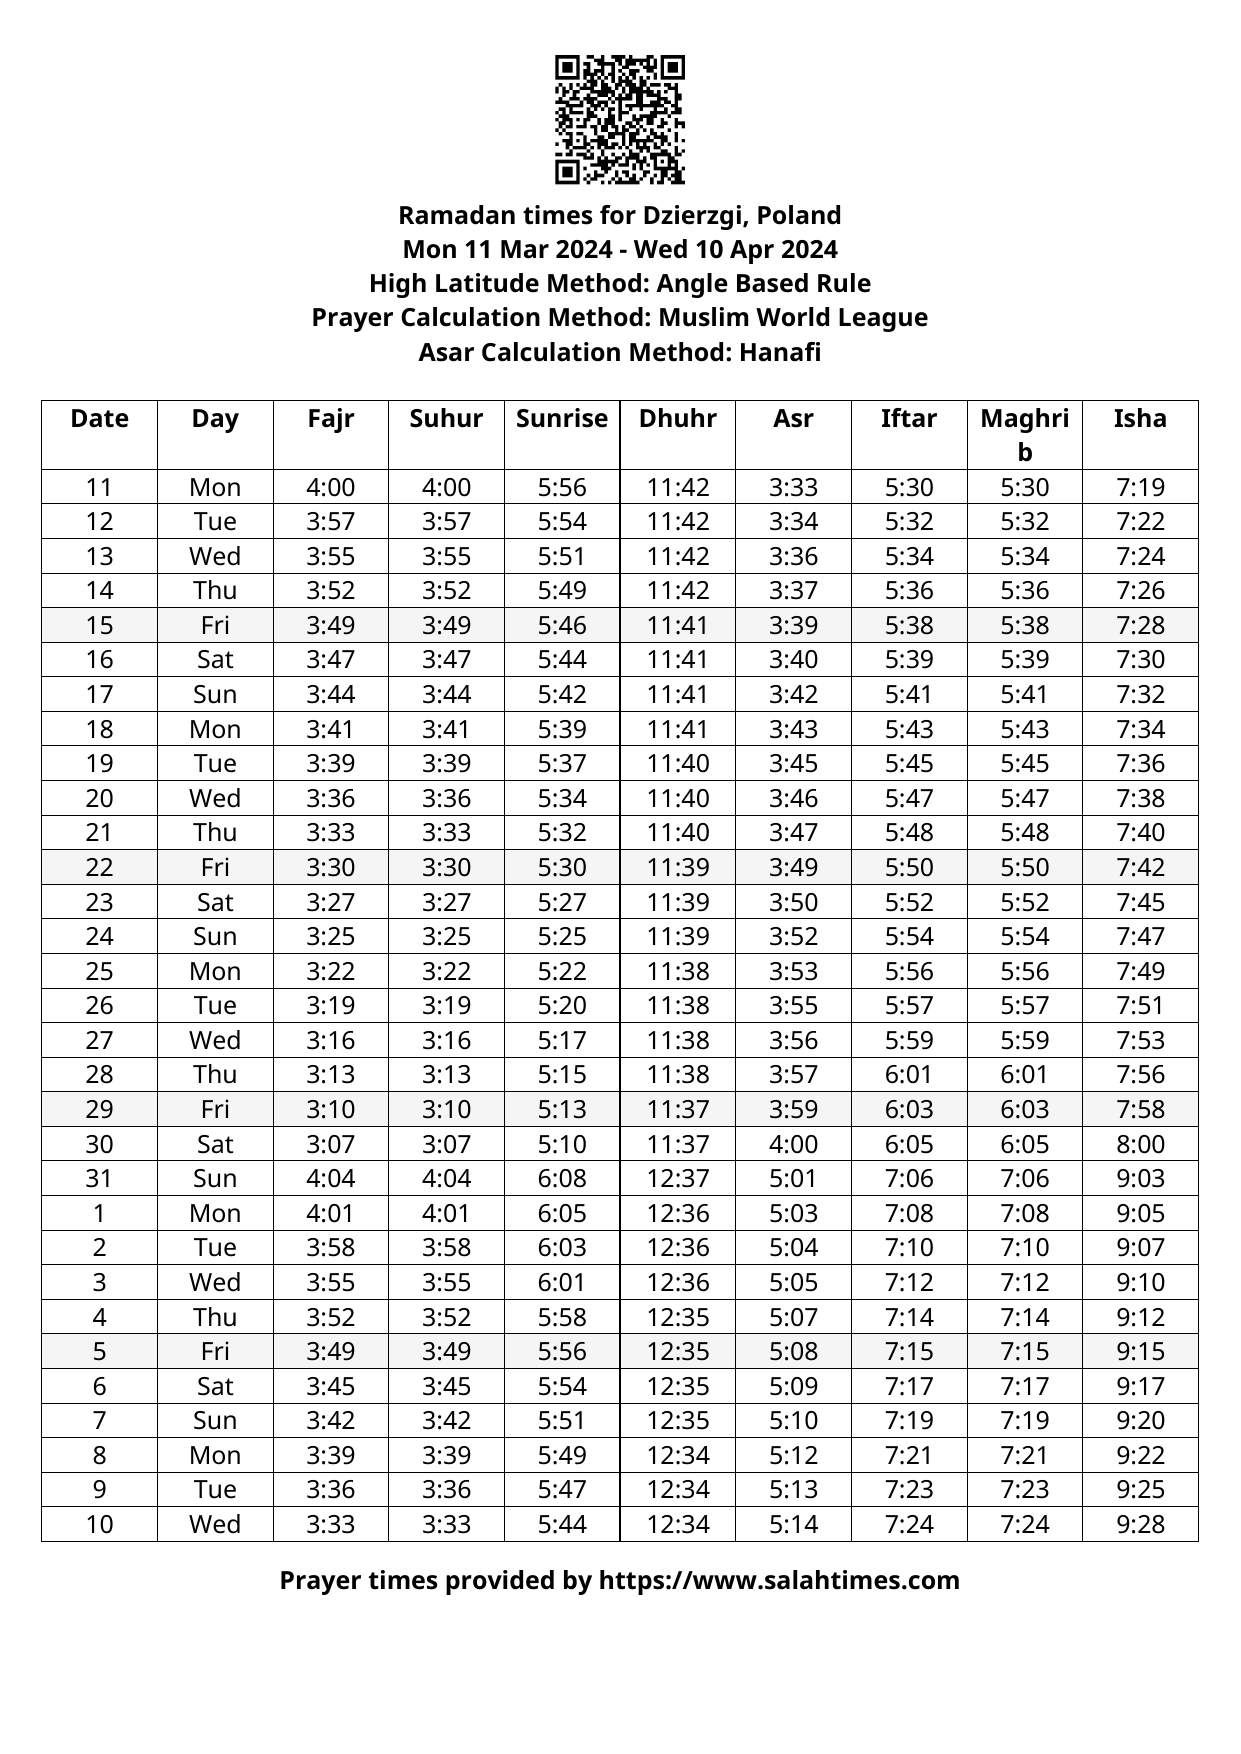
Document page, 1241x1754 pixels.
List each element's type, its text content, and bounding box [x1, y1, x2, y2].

table_cell Tue [158, 746, 273, 780]
table_cell 7:23 [968, 1473, 1082, 1506]
table_cell 5:37 [505, 746, 619, 780]
table_cell 5:27 [505, 885, 619, 918]
table_cell 11:38 [621, 1023, 735, 1057]
table_cell 3:36 [389, 1473, 504, 1506]
table_cell 6:01 [852, 1058, 967, 1091]
table_cell 7:08 [852, 1196, 967, 1229]
table_cell 3:36 [274, 1473, 388, 1506]
table_cell 3:41 [389, 712, 504, 745]
table_cell 7:58 [1083, 1092, 1198, 1126]
table_cell 5:57 [852, 989, 967, 1022]
table_cell 11:39 [621, 885, 735, 918]
table_header Maghrib [968, 401, 1082, 469]
table_cell Wed [158, 781, 273, 814]
table_cell 3:57 [736, 1058, 851, 1091]
table_cell 5:49 [505, 1438, 619, 1472]
table_cell 11:41 [621, 712, 735, 745]
table_cell 9:10 [1083, 1265, 1198, 1299]
table_cell Sat [158, 643, 273, 676]
table_cell 23 [42, 885, 157, 918]
table_cell 12:36 [621, 1265, 735, 1299]
table_cell 3:27 [389, 885, 504, 918]
table_cell 11:37 [621, 1092, 735, 1126]
table_cell 7:21 [968, 1438, 1082, 1472]
table_cell 5:39 [968, 643, 1082, 676]
table_cell 9:22 [1083, 1438, 1198, 1472]
table_cell Fri [158, 608, 273, 642]
table_cell 11:38 [621, 989, 735, 1022]
table_cell 3:57 [274, 504, 388, 538]
table_cell Wed [158, 1265, 273, 1299]
table_cell 10 [42, 1507, 157, 1541]
table_cell 3:25 [274, 919, 388, 953]
table_cell 7:24 [852, 1507, 967, 1541]
table_cell 7:14 [968, 1300, 1082, 1333]
table_cell 3:52 [274, 1300, 388, 1333]
table_cell 5:13 [736, 1473, 851, 1506]
table_cell 7:36 [1083, 746, 1198, 780]
table_cell 3:25 [389, 919, 504, 953]
table_cell 4:01 [274, 1196, 388, 1229]
table_cell 9:15 [1083, 1334, 1198, 1368]
table_cell 29 [42, 1092, 157, 1126]
table_cell 3:33 [274, 1507, 388, 1541]
table_cell 1 [42, 1196, 157, 1229]
table_cell 3:52 [389, 574, 504, 607]
table_cell 3:07 [274, 1127, 388, 1160]
table_cell 3:36 [389, 781, 504, 814]
table_cell 5:59 [852, 1023, 967, 1057]
table_cell 3:45 [274, 1369, 388, 1402]
table_cell 7:17 [968, 1369, 1082, 1402]
table_cell 7:40 [1083, 816, 1198, 849]
table_cell 7:10 [968, 1231, 1082, 1264]
table_cell 5:54 [505, 504, 619, 538]
table_cell 7:32 [1083, 677, 1198, 711]
table_cell 7:12 [968, 1265, 1082, 1299]
table_cell 3:33 [389, 1507, 504, 1541]
table_cell Thu [158, 1300, 273, 1333]
table_cell 5:46 [505, 608, 619, 642]
table_cell 3:55 [389, 1265, 504, 1299]
table_cell 5:51 [505, 1404, 619, 1437]
table_cell 7:30 [1083, 643, 1198, 676]
table_cell 5:10 [736, 1404, 851, 1437]
table_cell 3:42 [274, 1404, 388, 1437]
table_cell 11:42 [621, 539, 735, 572]
table_cell 7:24 [968, 1507, 1082, 1541]
table_cell 11:40 [621, 816, 735, 849]
table_cell 5:09 [736, 1369, 851, 1402]
table_cell 3:37 [736, 574, 851, 607]
table_cell 11:37 [621, 1127, 735, 1160]
table_cell 9:17 [1083, 1369, 1198, 1402]
table_cell 3:34 [736, 504, 851, 538]
table_cell 11:38 [621, 954, 735, 987]
table_cell 4:00 [389, 470, 504, 503]
table_cell 5:54 [505, 1369, 619, 1402]
table_cell 9:12 [1083, 1300, 1198, 1333]
table_cell 18 [42, 712, 157, 745]
table_cell 3:33 [274, 816, 388, 849]
table_cell 19 [42, 746, 157, 780]
table_cell 12:34 [621, 1507, 735, 1541]
table_cell 11:40 [621, 781, 735, 814]
table_cell 3:47 [274, 643, 388, 676]
table_cell 12:36 [621, 1196, 735, 1229]
table_cell 4 [42, 1300, 157, 1333]
table_cell 3:13 [389, 1058, 504, 1091]
table_cell 5:25 [505, 919, 619, 953]
table_cell 22 [42, 850, 157, 884]
table_cell 11 [42, 470, 157, 503]
text Prayer Calculation Method: Muslim World League [42, 300, 1198, 334]
table_cell 3:49 [274, 608, 388, 642]
table_cell Wed [158, 1023, 273, 1057]
table_cell 3:49 [389, 1334, 504, 1368]
table_cell 7:23 [852, 1473, 967, 1506]
table_cell 5:34 [852, 539, 967, 572]
table_cell Wed [158, 539, 273, 572]
table_cell 5:14 [736, 1507, 851, 1541]
table_cell 5:36 [968, 574, 1082, 607]
table_cell 5:56 [852, 954, 967, 987]
table_cell 3:39 [736, 608, 851, 642]
table_cell 12:35 [621, 1369, 735, 1402]
table_cell 7:26 [1083, 574, 1198, 607]
table_cell 3:40 [736, 643, 851, 676]
table_cell 5:47 [968, 781, 1082, 814]
table_cell 3:39 [274, 1438, 388, 1472]
table_cell 5:41 [968, 677, 1082, 711]
table_cell 5:32 [968, 504, 1082, 538]
table_cell 5:49 [505, 574, 619, 607]
table_cell 3:13 [274, 1058, 388, 1091]
table_cell 3:59 [736, 1092, 851, 1126]
table_cell 12:34 [621, 1438, 735, 1472]
table_cell Fri [158, 1334, 273, 1368]
table_cell 3:55 [389, 539, 504, 572]
table_cell 7:06 [968, 1161, 1082, 1195]
table_cell 5:17 [505, 1023, 619, 1057]
table_cell 5:30 [505, 850, 619, 884]
table_cell 5 [42, 1334, 157, 1368]
table_cell 3:53 [736, 954, 851, 987]
table_cell 5:34 [968, 539, 1082, 572]
table_cell 5:04 [736, 1231, 851, 1264]
table_cell 5:43 [852, 712, 967, 745]
table_cell 7:22 [1083, 504, 1198, 538]
table_cell 7:56 [1083, 1058, 1198, 1091]
table_cell 12:37 [621, 1161, 735, 1195]
table_cell 7:24 [1083, 539, 1198, 572]
table_cell 7:14 [852, 1300, 967, 1333]
table_cell 5:51 [505, 539, 619, 572]
table_cell 7:34 [1083, 712, 1198, 745]
table_cell 3:10 [389, 1092, 504, 1126]
table_cell Mon [158, 712, 273, 745]
table_cell 5:45 [852, 746, 967, 780]
table_cell 3:39 [274, 746, 388, 780]
table_cell 7:21 [852, 1438, 967, 1472]
table_cell Tue [158, 504, 273, 538]
table_cell 5:52 [852, 885, 967, 918]
table_cell 4:01 [389, 1196, 504, 1229]
table_cell 5:54 [968, 919, 1082, 953]
table_cell 4:00 [736, 1127, 851, 1160]
table_cell 6:05 [968, 1127, 1082, 1160]
table_cell 9:07 [1083, 1231, 1198, 1264]
table_cell 5:07 [736, 1300, 851, 1333]
table_cell 5:12 [736, 1438, 851, 1472]
table_cell 20 [42, 781, 157, 814]
table_cell 7:42 [1083, 850, 1198, 884]
table_cell 6:03 [852, 1092, 967, 1126]
table_cell 5:43 [968, 712, 1082, 745]
table_cell 5:15 [505, 1058, 619, 1091]
table_cell 12:36 [621, 1231, 735, 1264]
picture [542, 41, 699, 198]
table_cell 11:39 [621, 850, 735, 884]
table_cell 7:15 [968, 1334, 1082, 1368]
text High Latitude Method: Angle Based Rule [42, 266, 1198, 300]
table_cell 24 [42, 919, 157, 953]
table_cell 5:05 [736, 1265, 851, 1299]
table_cell 7:17 [852, 1369, 967, 1402]
table_cell 11:41 [621, 643, 735, 676]
table_cell 5:57 [968, 989, 1082, 1022]
table_cell 3 [42, 1265, 157, 1299]
table_cell 11:42 [621, 470, 735, 503]
table_cell 21 [42, 816, 157, 849]
table_cell 6:05 [505, 1196, 619, 1229]
text Mon 11 Mar 2024 - Wed 10 Apr 2024 [42, 232, 1198, 266]
table_cell 5:10 [505, 1127, 619, 1160]
table_cell Wed [158, 1507, 273, 1541]
table_cell 3:36 [736, 539, 851, 572]
table_cell 5:52 [968, 885, 1082, 918]
table_cell 5:41 [852, 677, 967, 711]
table_cell 9:20 [1083, 1404, 1198, 1437]
table_header Fajr [274, 401, 388, 469]
table_cell Thu [158, 574, 273, 607]
table_cell 3:45 [389, 1369, 504, 1402]
table_cell Tue [158, 1231, 273, 1264]
table_cell Sat [158, 1369, 273, 1402]
table_cell 12:35 [621, 1300, 735, 1333]
table_cell 3:41 [274, 712, 388, 745]
table_cell 6:08 [505, 1161, 619, 1195]
table_cell 3:44 [274, 677, 388, 711]
table_cell 5:59 [968, 1023, 1082, 1057]
text Asar Calculation Method: Hanafi [42, 334, 1198, 368]
table_cell 5:38 [852, 608, 967, 642]
table_cell 5:32 [505, 816, 619, 849]
table_cell 12:34 [621, 1473, 735, 1506]
table_cell 3:33 [736, 470, 851, 503]
table_cell 3:42 [389, 1404, 504, 1437]
table_cell 5:13 [505, 1092, 619, 1126]
table_cell 3:55 [274, 539, 388, 572]
table_cell 9:28 [1083, 1507, 1198, 1541]
table_cell 5:48 [968, 816, 1082, 849]
table_cell Mon [158, 1196, 273, 1229]
table_cell 3:39 [389, 1438, 504, 1472]
table_cell Sun [158, 1404, 273, 1437]
table_cell 5:39 [505, 712, 619, 745]
table_cell Sat [158, 885, 273, 918]
table_cell 5:48 [852, 816, 967, 849]
table_cell 3:55 [274, 1265, 388, 1299]
table_cell 5:58 [505, 1300, 619, 1333]
table_cell Tue [158, 989, 273, 1022]
table_cell 3:16 [389, 1023, 504, 1057]
table_cell 3:42 [736, 677, 851, 711]
table_cell 3:07 [389, 1127, 504, 1160]
table_cell 3:27 [274, 885, 388, 918]
table_cell Mon [158, 954, 273, 987]
table_cell 7:08 [968, 1196, 1082, 1229]
table_cell 7:38 [1083, 781, 1198, 814]
table_cell 8 [42, 1438, 157, 1472]
table_cell 5:34 [505, 781, 619, 814]
table_cell 7:49 [1083, 954, 1198, 987]
table_cell 11:39 [621, 919, 735, 953]
table_cell 5:32 [852, 504, 967, 538]
table_cell 11:42 [621, 574, 735, 607]
table_cell 5:56 [505, 1334, 619, 1368]
text Ramadan times for Dzierzgi, Poland [42, 198, 1198, 232]
table_cell 5:01 [736, 1161, 851, 1195]
table_cell Thu [158, 1058, 273, 1091]
table_cell Fri [158, 850, 273, 884]
table_cell 7:06 [852, 1161, 967, 1195]
table_cell 5:47 [852, 781, 967, 814]
table_cell 5:39 [852, 643, 967, 676]
table_cell 3:22 [389, 954, 504, 987]
table_cell 5:56 [968, 954, 1082, 987]
table_cell 3:47 [736, 816, 851, 849]
table_cell 31 [42, 1161, 157, 1195]
table_cell 3:43 [736, 712, 851, 745]
table_cell 7:47 [1083, 919, 1198, 953]
table_cell 5:50 [852, 850, 967, 884]
table_cell 3:22 [274, 954, 388, 987]
table_cell 12:35 [621, 1404, 735, 1437]
table_cell 5:56 [505, 470, 619, 503]
table_cell 25 [42, 954, 157, 987]
table_cell 5:44 [505, 643, 619, 676]
table_cell 5:44 [505, 1507, 619, 1541]
table_cell 5:54 [852, 919, 967, 953]
text Prayer times provided by https://www.salahtimes.com [42, 1563, 1198, 1597]
table_cell 6:03 [505, 1231, 619, 1264]
table_header Asr [736, 401, 851, 469]
table_cell 11:42 [621, 504, 735, 538]
table_cell 7:19 [1083, 470, 1198, 503]
table_cell 3:16 [274, 1023, 388, 1057]
table_cell 5:36 [852, 574, 967, 607]
table_cell Thu [158, 816, 273, 849]
table_cell 3:10 [274, 1092, 388, 1126]
table_cell 26 [42, 989, 157, 1022]
table_header Sunrise [505, 401, 619, 469]
table_cell 4:04 [274, 1161, 388, 1195]
table_cell 9:25 [1083, 1473, 1198, 1506]
table_cell 3:52 [274, 574, 388, 607]
table_cell 5:08 [736, 1334, 851, 1368]
table_cell 6:05 [852, 1127, 967, 1160]
table_cell Sun [158, 1161, 273, 1195]
table_cell 3:52 [389, 1300, 504, 1333]
table_cell 5:20 [505, 989, 619, 1022]
table_cell 5:38 [968, 608, 1082, 642]
table_cell 7:12 [852, 1265, 967, 1299]
table_header Dhuhr [621, 401, 735, 469]
table_cell 7:19 [968, 1404, 1082, 1437]
table_cell 11:38 [621, 1058, 735, 1091]
table_cell 15 [42, 608, 157, 642]
table_cell Sat [158, 1127, 273, 1160]
table_header Date [42, 401, 157, 469]
table_cell 7:19 [852, 1404, 967, 1437]
table_cell Sun [158, 919, 273, 953]
table_cell 3:49 [389, 608, 504, 642]
table_header Day [158, 401, 273, 469]
table_cell 28 [42, 1058, 157, 1091]
table_cell 4:00 [274, 470, 388, 503]
table_cell 5:42 [505, 677, 619, 711]
table_cell 7:51 [1083, 989, 1198, 1022]
table_cell 7:10 [852, 1231, 967, 1264]
table_cell 5:45 [968, 746, 1082, 780]
table_cell 3:30 [274, 850, 388, 884]
table_cell 7 [42, 1404, 157, 1437]
table_cell 11:41 [621, 677, 735, 711]
table_cell 8:00 [1083, 1127, 1198, 1160]
table_cell 12:35 [621, 1334, 735, 1368]
table_cell 3:56 [736, 1023, 851, 1057]
table_header Iftar [852, 401, 967, 469]
table_cell Sun [158, 677, 273, 711]
table_cell 5:30 [852, 470, 967, 503]
table_cell 3:33 [389, 816, 504, 849]
table_cell 3:39 [389, 746, 504, 780]
table_cell 3:36 [274, 781, 388, 814]
table_cell 7:15 [852, 1334, 967, 1368]
table_header Suhur [389, 401, 504, 469]
table_cell 5:50 [968, 850, 1082, 884]
table_cell 3:19 [389, 989, 504, 1022]
table_cell 3:47 [389, 643, 504, 676]
table_cell 11:41 [621, 608, 735, 642]
table_cell 7:45 [1083, 885, 1198, 918]
table_cell 13 [42, 539, 157, 572]
table_cell 3:30 [389, 850, 504, 884]
table_cell 30 [42, 1127, 157, 1160]
table_cell 9 [42, 1473, 157, 1506]
table_cell Tue [158, 1473, 273, 1506]
table_cell Mon [158, 1438, 273, 1472]
table_cell 3:50 [736, 885, 851, 918]
table_cell 7:53 [1083, 1023, 1198, 1057]
table_cell 3:49 [274, 1334, 388, 1368]
table_cell 3:52 [736, 919, 851, 953]
table_cell 14 [42, 574, 157, 607]
table_cell 27 [42, 1023, 157, 1057]
table_cell 2 [42, 1231, 157, 1264]
table_cell 5:30 [968, 470, 1082, 503]
table_cell 5:03 [736, 1196, 851, 1229]
table_cell 3:55 [736, 989, 851, 1022]
table_cell 6:01 [968, 1058, 1082, 1091]
table_cell 9:05 [1083, 1196, 1198, 1229]
table_cell 3:44 [389, 677, 504, 711]
table_cell 7:28 [1083, 608, 1198, 642]
table_cell 3:49 [736, 850, 851, 884]
table_cell 12 [42, 504, 157, 538]
table_cell 3:45 [736, 746, 851, 780]
table_cell Mon [158, 470, 273, 503]
table_cell 17 [42, 677, 157, 711]
table_header Isha [1083, 401, 1198, 469]
table_cell 3:46 [736, 781, 851, 814]
table_cell 16 [42, 643, 157, 676]
table_cell 4:04 [389, 1161, 504, 1195]
table_cell 3:57 [389, 504, 504, 538]
table_cell 3:58 [389, 1231, 504, 1264]
table_cell 5:47 [505, 1473, 619, 1506]
table_cell 6:03 [968, 1092, 1082, 1126]
table_cell 5:22 [505, 954, 619, 987]
table_cell 3:19 [274, 989, 388, 1022]
table_cell 6:01 [505, 1265, 619, 1299]
table_cell 11:40 [621, 746, 735, 780]
table_cell Fri [158, 1092, 273, 1126]
table_cell 6 [42, 1369, 157, 1402]
table_cell 9:03 [1083, 1161, 1198, 1195]
table_cell 3:58 [274, 1231, 388, 1264]
